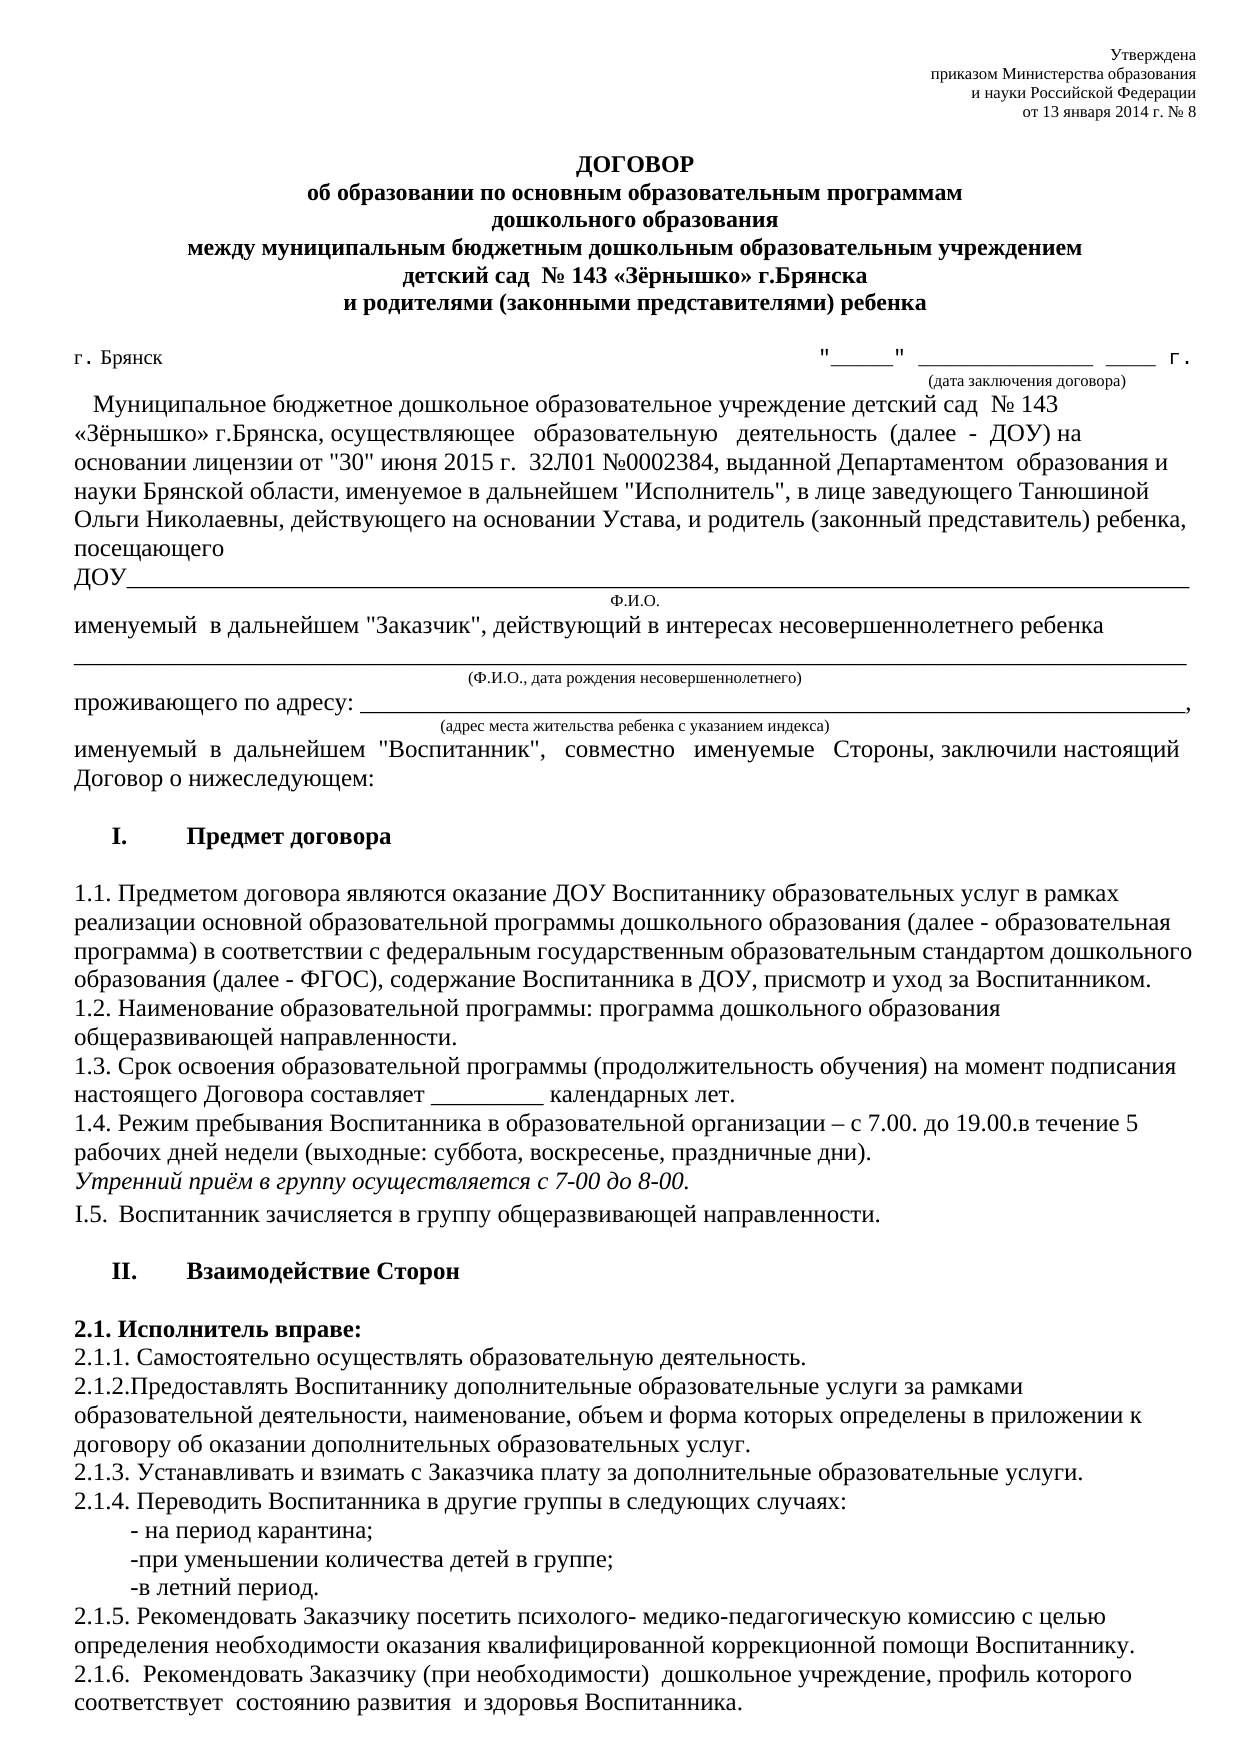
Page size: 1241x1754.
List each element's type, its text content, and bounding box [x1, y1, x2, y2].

text (дата заключения договора) [74, 370, 1196, 389]
text 2.1.3. Устанавливать и взимать с Заказчика плату за дополнительные образовательные услуги. [74, 1457, 1196, 1486]
text г. Брянск "_____" ______________ ____ г. [74, 344, 1196, 370]
text именуемый в дальнейшем "Заказчик", действующий в интересах несовершеннолетнего ребенка _________________________________________________________________________________________ [74, 610, 1196, 667]
text проживающего по адресу: __________________________________________________________________, [74, 687, 1196, 715]
text 2.1.2.Предоставлять Воспитаннику дополнительные образовательные услуги за рамками образовательной деятельности, наименование, объем и форма которых определены в приложении к договору об оказании дополнительных образовательных услуг. [74, 1371, 1196, 1457]
text 1.3. Срок освоения образовательной программы (продолжительность обучения) на момент подписания настоящего Договора составляет _________ календарных лет. [74, 1051, 1196, 1108]
text детский сад № 143 «Зёрнышко» г.Брянска [74, 261, 1196, 288]
text (адрес места жительства ребенка с указанием индекса) [74, 715, 1196, 734]
text 1.1. Предметом договора являются оказание ДОУ Воспитаннику образовательных услуг в рамках реализации основной образовательной программы дошкольного образования (далее - образовательная программа) в соответствии с федеральным государственным образовательным стандартом дошкольного образования (далее - ФГОС), содержание Воспитанника в ДОУ, присмотр и уход за Воспитанником. [74, 878, 1196, 993]
text ДОГОВОР об образовании по основным образовательным программам дошкольного образования [74, 150, 1196, 233]
text Ф.И.О. [74, 591, 1196, 610]
text 2.1.6. Рекомендовать Заказчику (при необходимости) дошкольное учреждение, профиль которого соответствует состоянию развития и здоровья Воспитанника. [74, 1659, 1196, 1716]
text -при уменьшении количества детей в группе; [74, 1544, 1196, 1572]
text 2.1.5. Рекомендовать Заказчику посетить психолого- медико-педагогическую комиссию с целью определения необходимости оказания квалифицированной коррекционной помощи Воспитаннику. [74, 1601, 1196, 1659]
text 1.2. Наименование образовательной программы: программа дошкольного образования общеразвивающей направленности. [74, 993, 1196, 1051]
text Муниципальное бюджетное дошкольное образовательное учреждение детский сад № 143 «Зёрнышко» г.Брянска, осуществляющее образовательную деятельность (далее - ДОУ) на основании лицензии от "30" июня . 32Л01 №0002384, выданной Департаментом образования и науки Брянской области, именуемое в дальнейшем "Исполнитель", в лице заведующего Танюшиной Ольги Николаевны, действующего на основании Устава, и родитель (законный представитель) ребенка, посещающего ДОУ_____________________________________________________________________________________ [74, 389, 1196, 591]
text 2.1.1. Самостоятельно осуществлять образовательную деятельность. [74, 1342, 1196, 1371]
list Взаимодействие Сторон [111, 1256, 1196, 1285]
text 2.1. Исполнитель вправе: [74, 1314, 1196, 1342]
text именуемый в дальнейшем "Воспитанник", совместно именуемые Стороны, заключили настоящий Договор о нижеследующем: [74, 734, 1196, 792]
list Воспитанник зачисляется в группу общеразвивающей направленности. [74, 1199, 1196, 1227]
text и родителями (законными представителями) ребенка [74, 288, 1196, 316]
text (Ф.И.О., дата рождения несовершеннолетнего) [74, 667, 1196, 687]
text Утверждена приказом Министерства образования и науки Российской Федерации от 13 января . № 8 [74, 44, 1196, 121]
list Предмет договора [111, 821, 1196, 849]
text 1.4. Режим пребывания Воспитанника в образовательной организации – с 7.00. до 19.00.в течение 5 рабочих дней недели (выходные: суббота, воскресенье, праздничные дни). [74, 1108, 1196, 1166]
text - на период карантина; [74, 1515, 1196, 1544]
text между муниципальным бюджетным дошкольным образовательным учреждением [74, 233, 1196, 261]
text -в летний период. [74, 1572, 1196, 1601]
text Утренний приём в группу осуществляется с 7-00 до 8-00. [74, 1166, 1196, 1194]
text 2.1.4. Переводить Воспитанника в другие группы в следующих случаях: [74, 1486, 1196, 1515]
